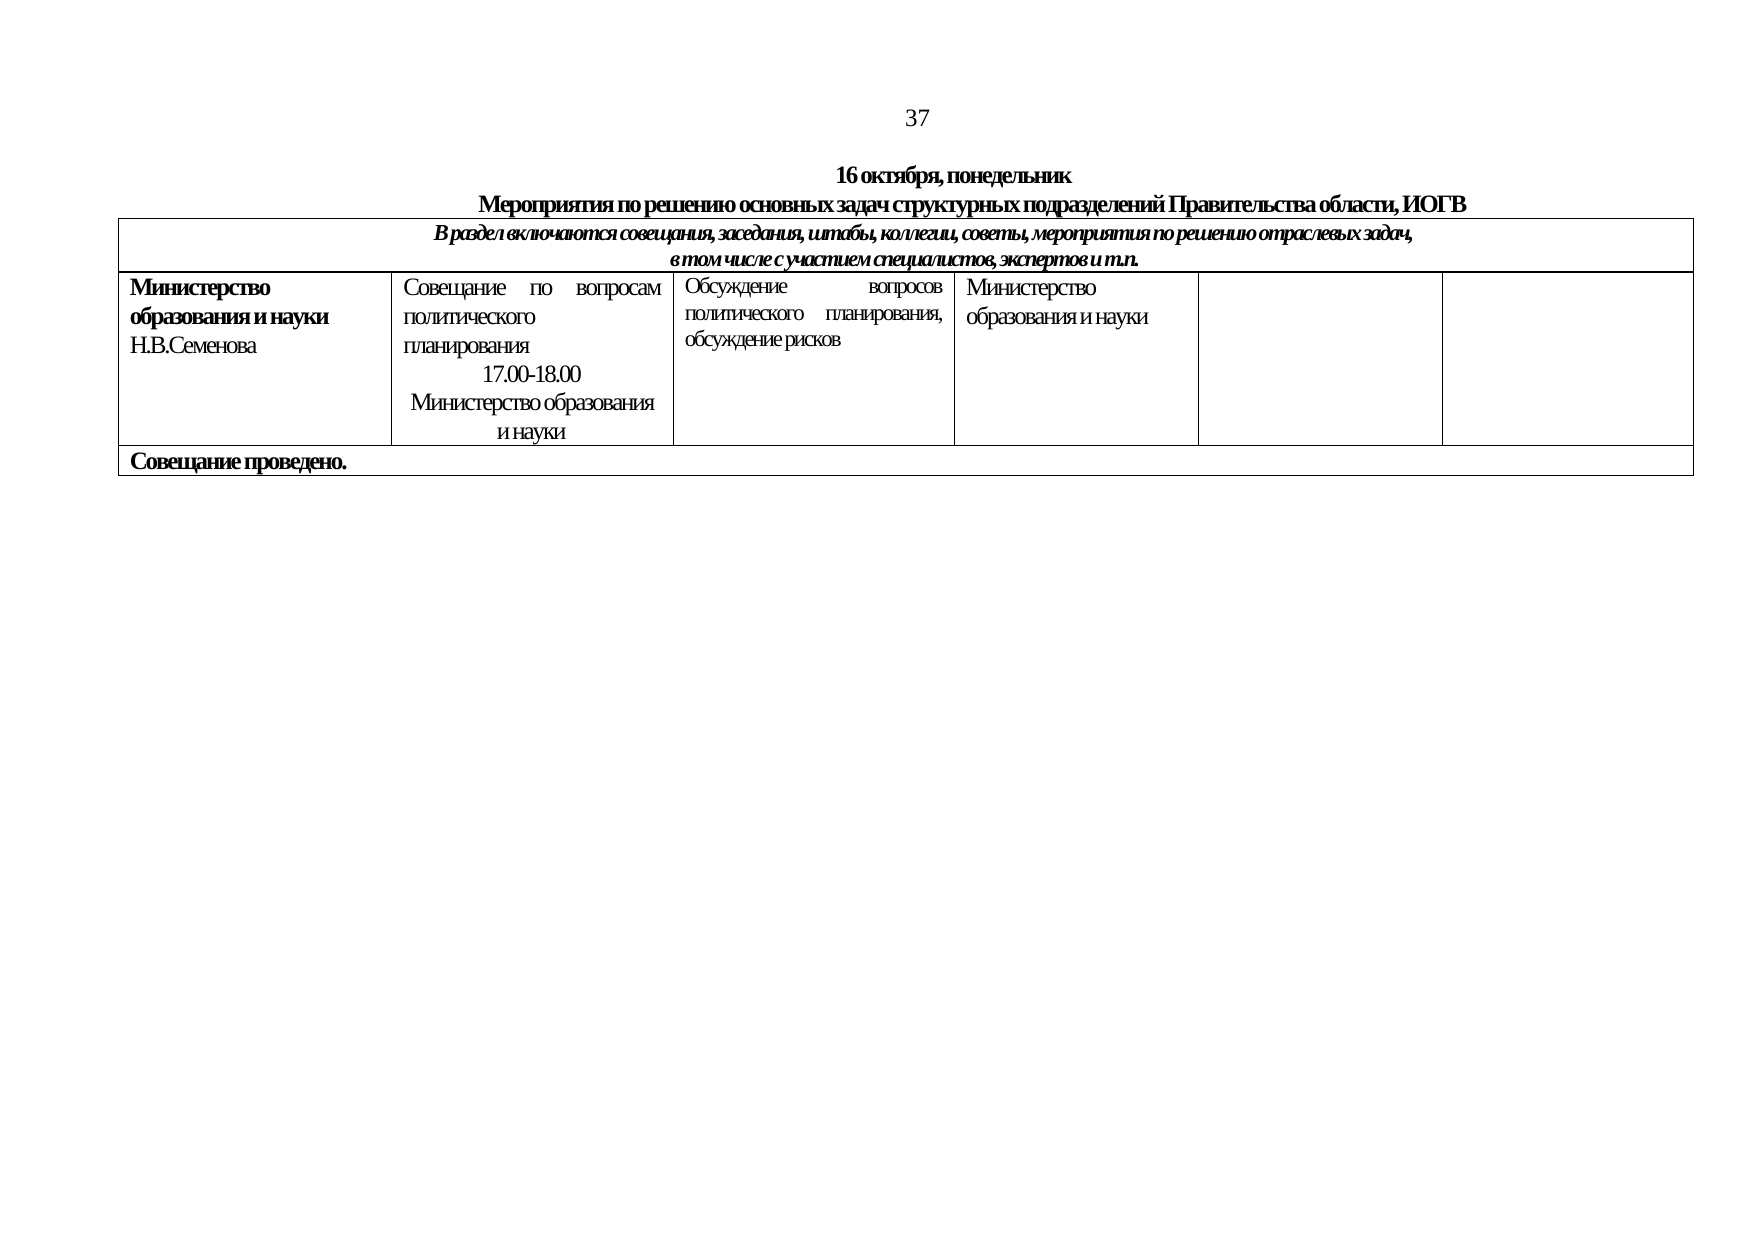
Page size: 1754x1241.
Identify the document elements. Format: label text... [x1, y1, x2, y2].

table_cell Обсуждение вопросов политического планирования, обсуждение рисков [674, 273, 954, 445]
table_cell [1443, 273, 1693, 445]
table_cell Министерство образования и науки Н.В.Семенова [119, 273, 391, 445]
table_header В раздел включаются совещания, заседания, штабы, коллегии, советы, мероприятия по решению отраслевых задач, в том числе с участием специалистов, экспертов и т.п. [119, 219, 1693, 271]
text Мероприятия по решению основных задач структурных подразделений Правительства области, ИОГВ [231, 189, 1716, 218]
table_cell Совещание проведено. [119, 446, 1693, 475]
table_cell [1199, 273, 1442, 445]
table_cell Министерство образования и науки [955, 273, 1198, 445]
table_cell Совещание по вопросам политического планирования 17.00-18.00 Министерство образования и науки [392, 273, 673, 445]
text 16 октября, понедельник [193, 160, 1716, 189]
